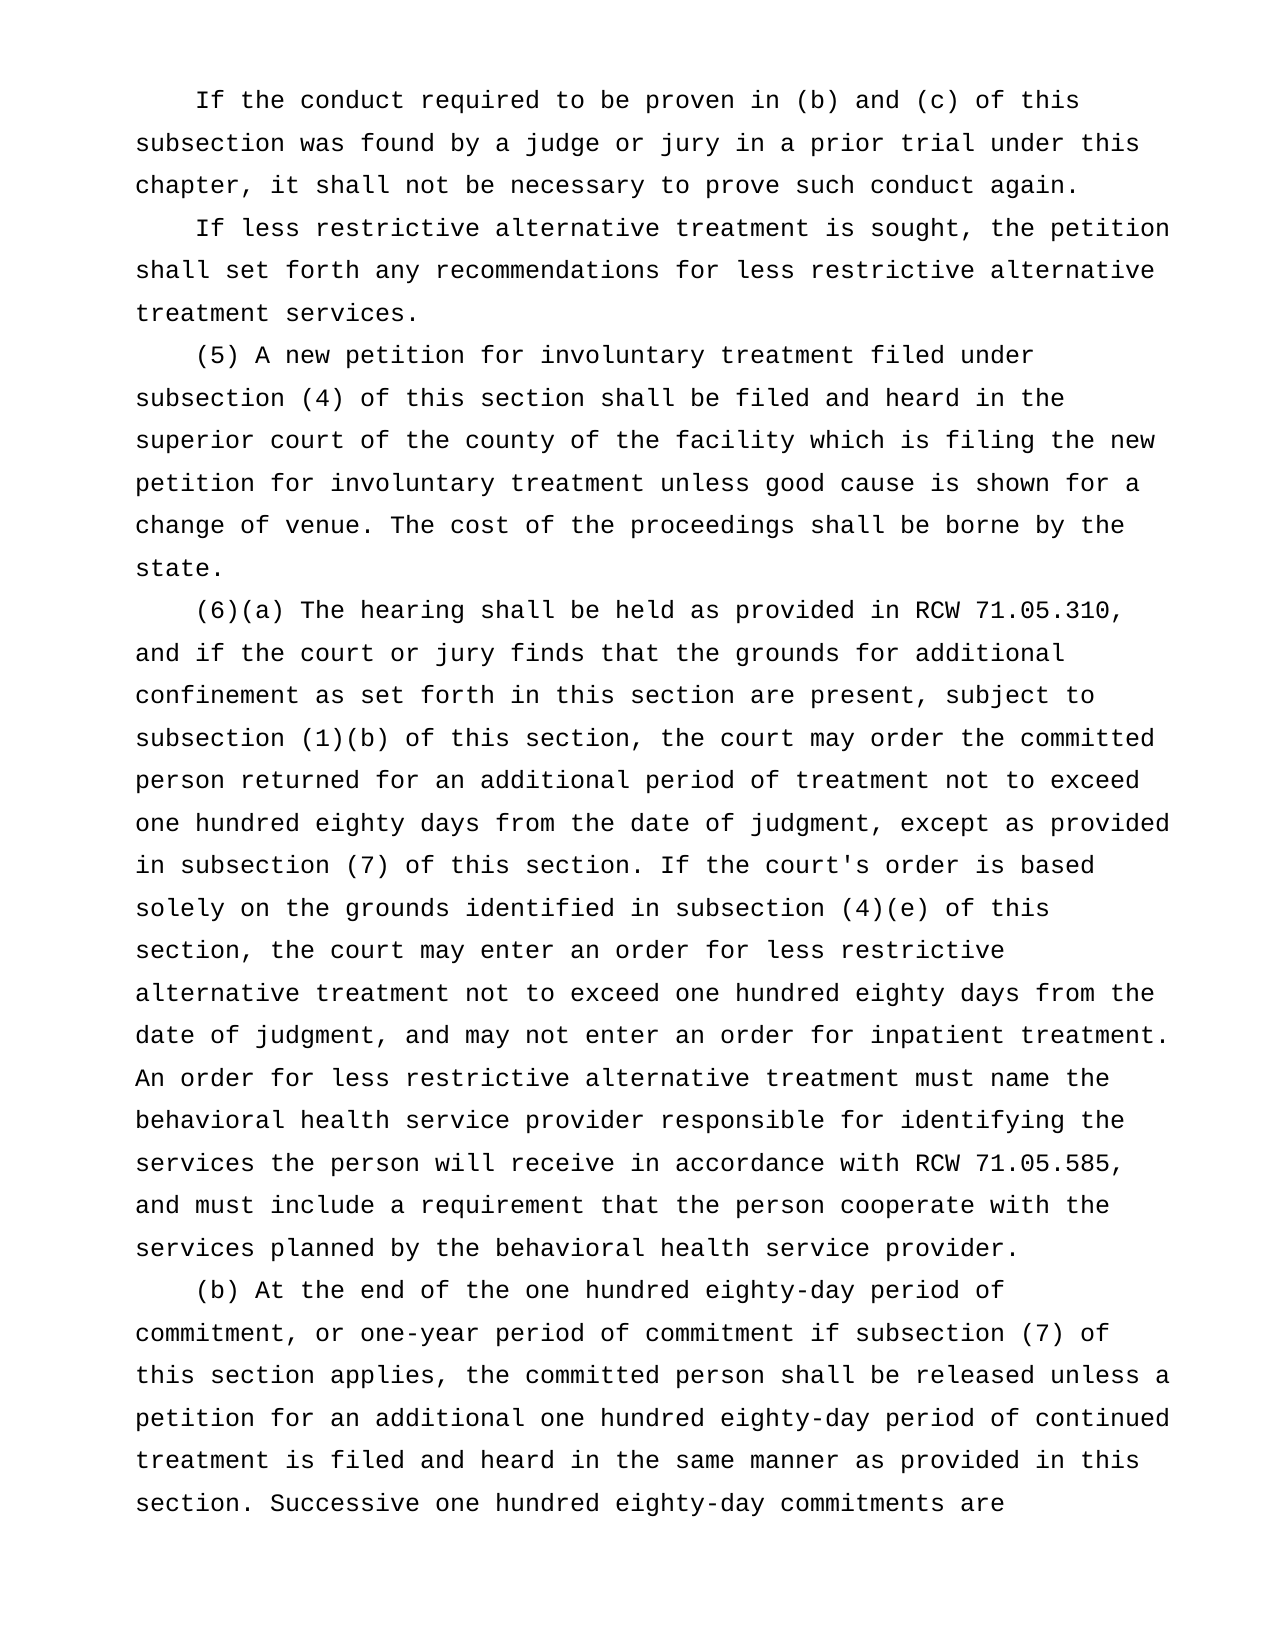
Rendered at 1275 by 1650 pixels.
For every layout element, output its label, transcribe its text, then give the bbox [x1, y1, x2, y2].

text If the conduct required to be proven in (b) and (c) of this subsection was found by a judge or jury in a prior trial under this chapter, it shall not be necessary to prove such conduct again. [135, 75, 1170, 202]
text If less restrictive alternative treatment is sought, the petition shall set forth any recommendations for less restrictive alternative treatment services. [135, 202, 1170, 330]
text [135, 1265, 1170, 1520]
text (5) A new petition for involuntary treatment filed under subsection (4) of this section shall be filed and heard in the superior court of the county of the facility which is filing the new petition for involuntary treatment unless good cause is shown for a change of venue. The cost of the proceedings shall be borne by the state. [135, 330, 1170, 585]
text (6)(a) The hearing shall be held as provided in RCW 71.05.310, and if the court or jury finds that the grounds for additional confinement as set forth in this section are present, subject to subsection (1)(b) of this section, the court may order the committed person returned for an additional period of treatment not to exceed one hundred eighty days from the date of judgment, except as provided in subsection (7) of this section. If the court's order is based solely on the grounds identified in subsection (4)(e) of this section, the court may enter an order for less restrictive alternative treatment not to exceed one hundred eighty days from the date of judgment, and may not enter an order for inpatient treatment. An order for less restrictive alternative treatment must name the behavioral health service provider responsible for identifying the services the person will receive in accordance with RCW 71.05.585, and must include a requirement that the person cooperate with the services planned by the behavioral health service provider. [135, 585, 1170, 1265]
